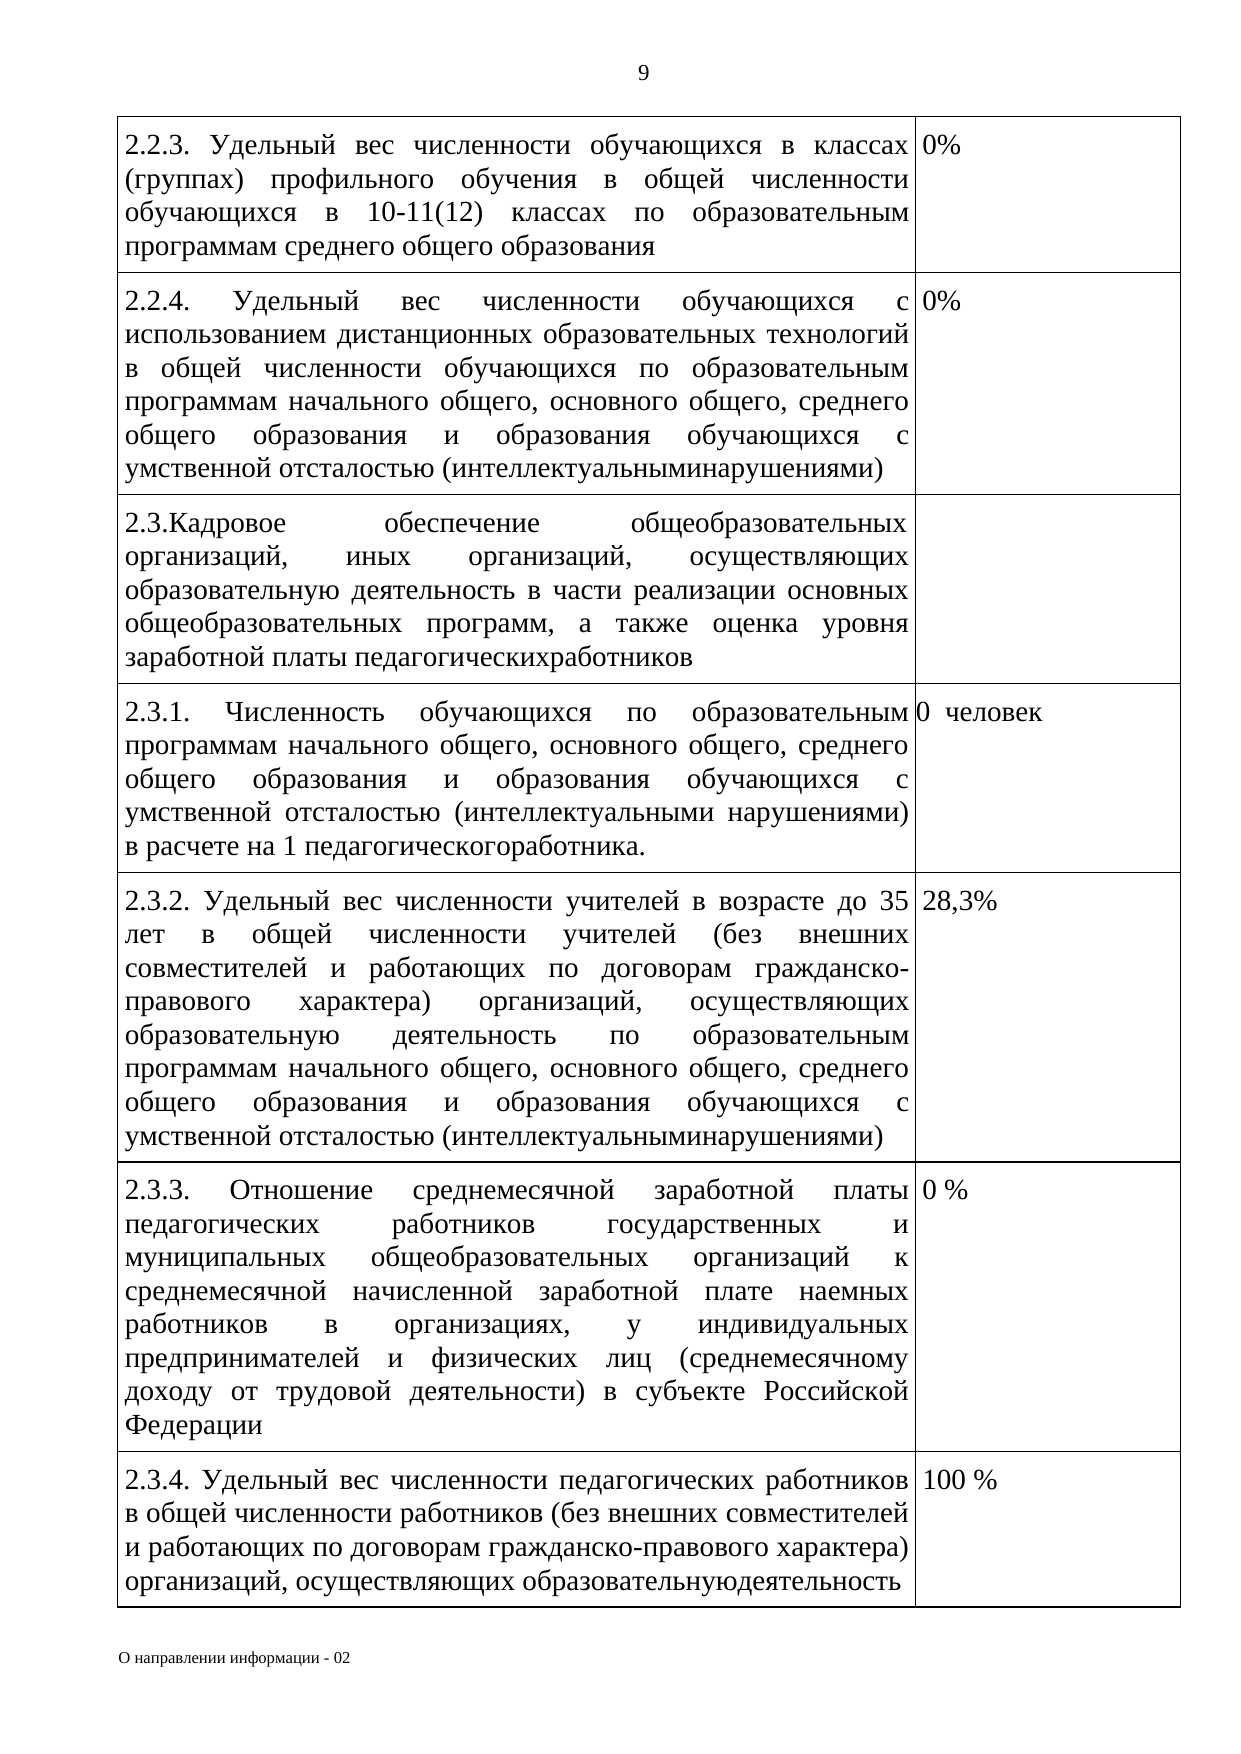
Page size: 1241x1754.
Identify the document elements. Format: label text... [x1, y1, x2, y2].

table_cell 2.3.1. Численность обучающихся по образовательным программам начального общего, основного общего, среднего общего образования и образования обучающихся с умственной отсталостью (интеллектуальными нарушениями) в расчете на 1 педагогическогоработника. [118, 684, 915, 872]
table_cell 100 % [916, 1452, 1180, 1606]
table_header 2.2.3. Удельный вес численности обучающихся в классах (группах) профильного обучения в общей численности обучающихся в 10-11(12) классах по образовательным программам среднего общего образования [118, 117, 915, 272]
table_cell 0 человек [916, 684, 1180, 872]
table_cell 2.3.Кадровое обеспечение общеобразовательных организаций, иных организаций, осуществляющих образовательную деятельность в части реализации основных общеобразовательных программ, а также оценка уровня заработной платы педагогическихработников [118, 495, 915, 683]
table_cell 2.3.4. Удельный вес численности педагогических работников в общей численности работников (без внешних совместителей и работающих по договорам гражданско-правового характера) организаций, осуществляющих образовательнуюдеятельность [118, 1452, 915, 1606]
table_cell 2.3.3. Отношение среднемесячной заработной платы педагогических работников государственных и муниципальных общеобразовательных организаций к среднемесячной начисленной заработной плате наемных работников в организациях, у индивидуальных предпринимателей и физических лиц (среднемесячному доходу от трудовой деятельности) в субъекте Российской Федерации [118, 1163, 915, 1451]
table_cell [916, 495, 1180, 683]
table_cell 28,3% [916, 873, 1180, 1161]
table_cell 0% [916, 273, 1180, 494]
table_cell 2.3.2. Удельный вес численности учителей в возрасте до 35 лет в общей численности учителей (без внешних совместителей и работающих по договорам гражданско- правового характера) организаций, осуществляющих образовательную деятельность по образовательным программам начального общего, основного общего, среднего общего образования и образования обучающихся с умственной отсталостью (интеллектуальныминарушениями) [118, 873, 915, 1161]
table_cell 0 % [916, 1163, 1180, 1451]
table_cell 2.2.4. Удельный вес численности обучающихся с использованием дистанционных образовательных технологий в общей численности обучающихся по образовательным программам начального общего, основного общего, среднего общего образования и образования обучающихся с умственной отсталостью (интеллектуальныминарушениями) [118, 273, 915, 494]
table_header 0% [916, 117, 1180, 272]
